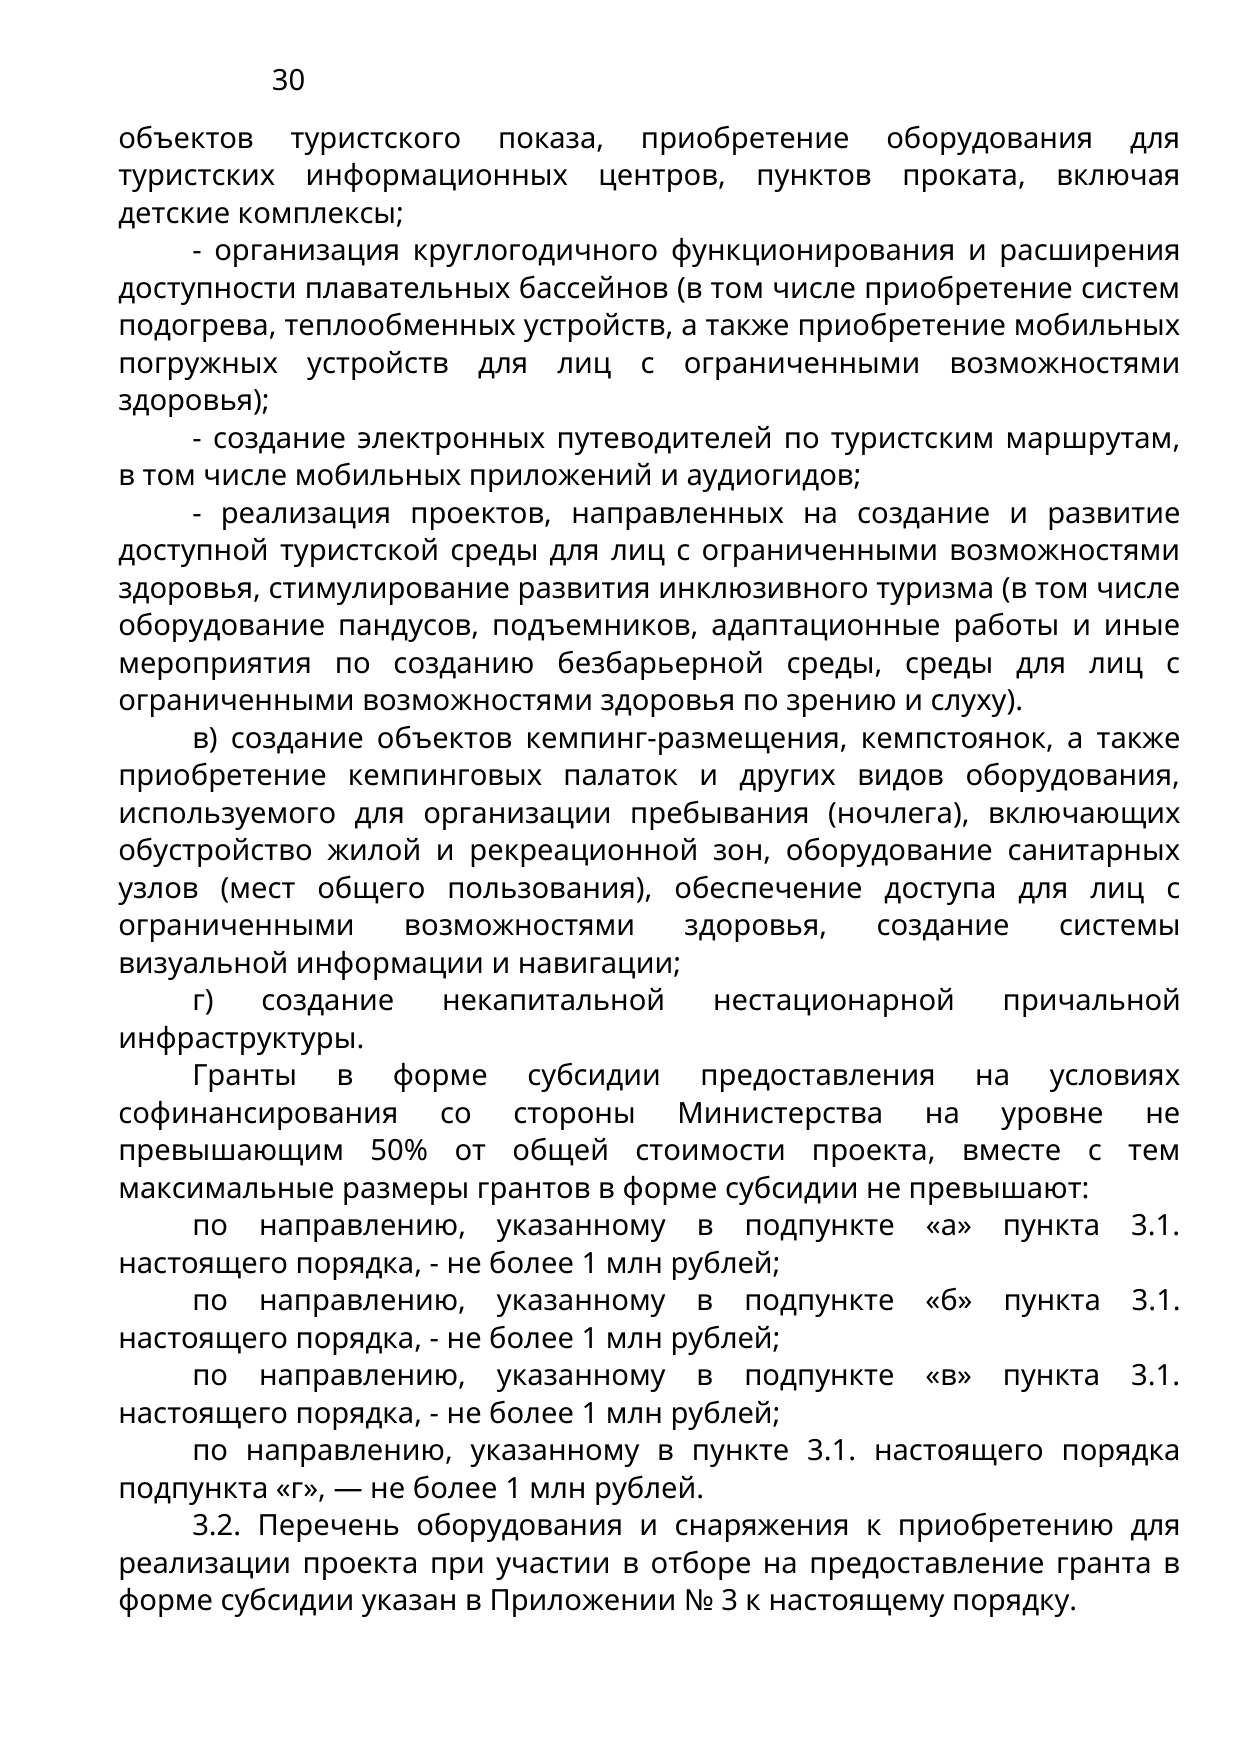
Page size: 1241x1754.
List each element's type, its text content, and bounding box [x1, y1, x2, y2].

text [118, 118, 1181, 231]
text - реализация проектов, направленных на создание и развитие доступной туристской среды для лиц с ограниченными возможностями здоровья, стимулирование развития инклюзивного туризма (в том числе оборудование пандусов, подъемников, адаптационные работы и иные мероприятия по созданию безбарьерной среды, среды для лиц с ограниченными возможностями здоровья по зрению и слуху). [118, 493, 1181, 718]
text 3.2. Перечень оборудования и снаряжения к приобретению для реализации проекта при участии в отборе на предоставление гранта в форме субсидии указан в Приложении № 3 к настоящему порядку. [118, 1506, 1181, 1618]
text по направлению, указанному в подпункте «а» пункта 3.1. настоящего порядка, - не более 1 млн рублей; [118, 1206, 1181, 1281]
text по направлению, указанному в подпункте «б» пункта 3.1. настоящего порядка, - не более 1 млн рублей; [118, 1281, 1181, 1356]
text по направлению, указанному в пункте 3.1. настоящего порядка подпункта «г», — не более 1 млн рублей. [118, 1431, 1181, 1506]
text по направлению, указанному в подпункте «в» пункта 3.1. настоящего порядка, - не более 1 млн рублей; [118, 1356, 1181, 1431]
text в) создание объектов кемпинг-размещения, кемпстоянок, а также приобретение кемпинговых палаток и других видов оборудования, используемого для организации пребывания (ночлега), включающих обустройство жилой и рекреационной зон, оборудование санитарных узлов (мест общего пользования), обеспечение доступа для лиц с ограниченными возможностями здоровья, создание системы визуальной информации и навигации; [118, 718, 1181, 981]
text г) создание некапитальной нестационарной причальной инфраструктуры. [118, 981, 1181, 1056]
text Гранты в форме субсидии предоставления на условиях софинансирования со стороны Министерства на уровне не превышающим 50% от общей стоимости проекта, вместе с тем максимальные размеры грантов в форме субсидии не превышают: [118, 1056, 1181, 1206]
text - создание электронных путеводителей по туристским маршрутам, в том числе мобильных приложений и аудиогидов; [118, 418, 1181, 493]
text - организация круглогодичного функционирования и расширения доступности плавательных бассейнов (в том числе приобретение систем подогрева, теплообменных устройств, а также приобретение мобильных погружных устройств для лиц с ограниченными возможностями здоровья); [118, 231, 1181, 418]
